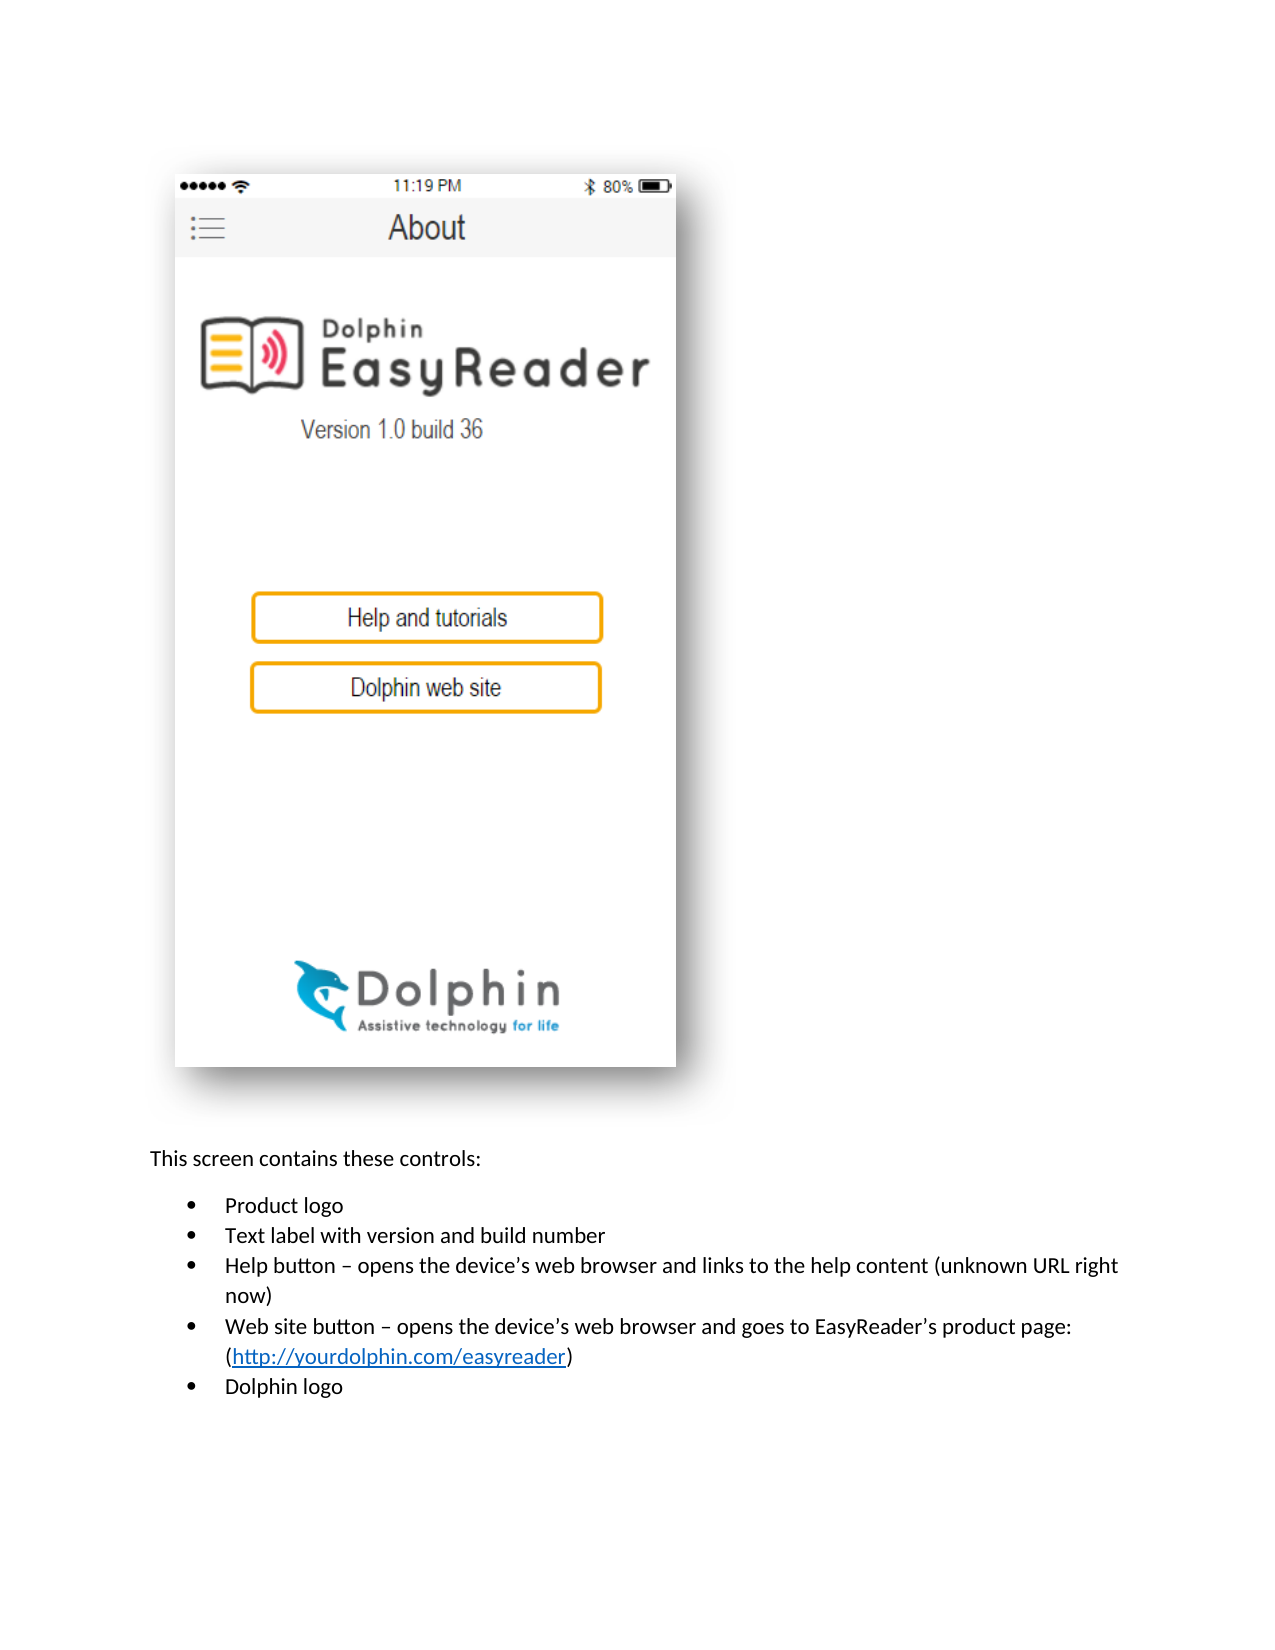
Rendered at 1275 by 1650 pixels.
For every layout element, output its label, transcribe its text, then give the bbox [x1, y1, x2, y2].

list Web site button – opens the device’s web browser and goes to EasyReader’s product page: (http://yourdolphin.com/easyreader) [187, 1312, 1125, 1370]
picture [175, 174, 676, 1067]
list Product logo [187, 1191, 1125, 1219]
text This screen contains these controls: [150, 1144, 1125, 1172]
list Text label with version and build number [187, 1221, 1125, 1249]
list Help button – opens the device’s web browser and links to the help content (unknown URL right now) [187, 1251, 1125, 1309]
list Dolphin logo [187, 1372, 1125, 1400]
